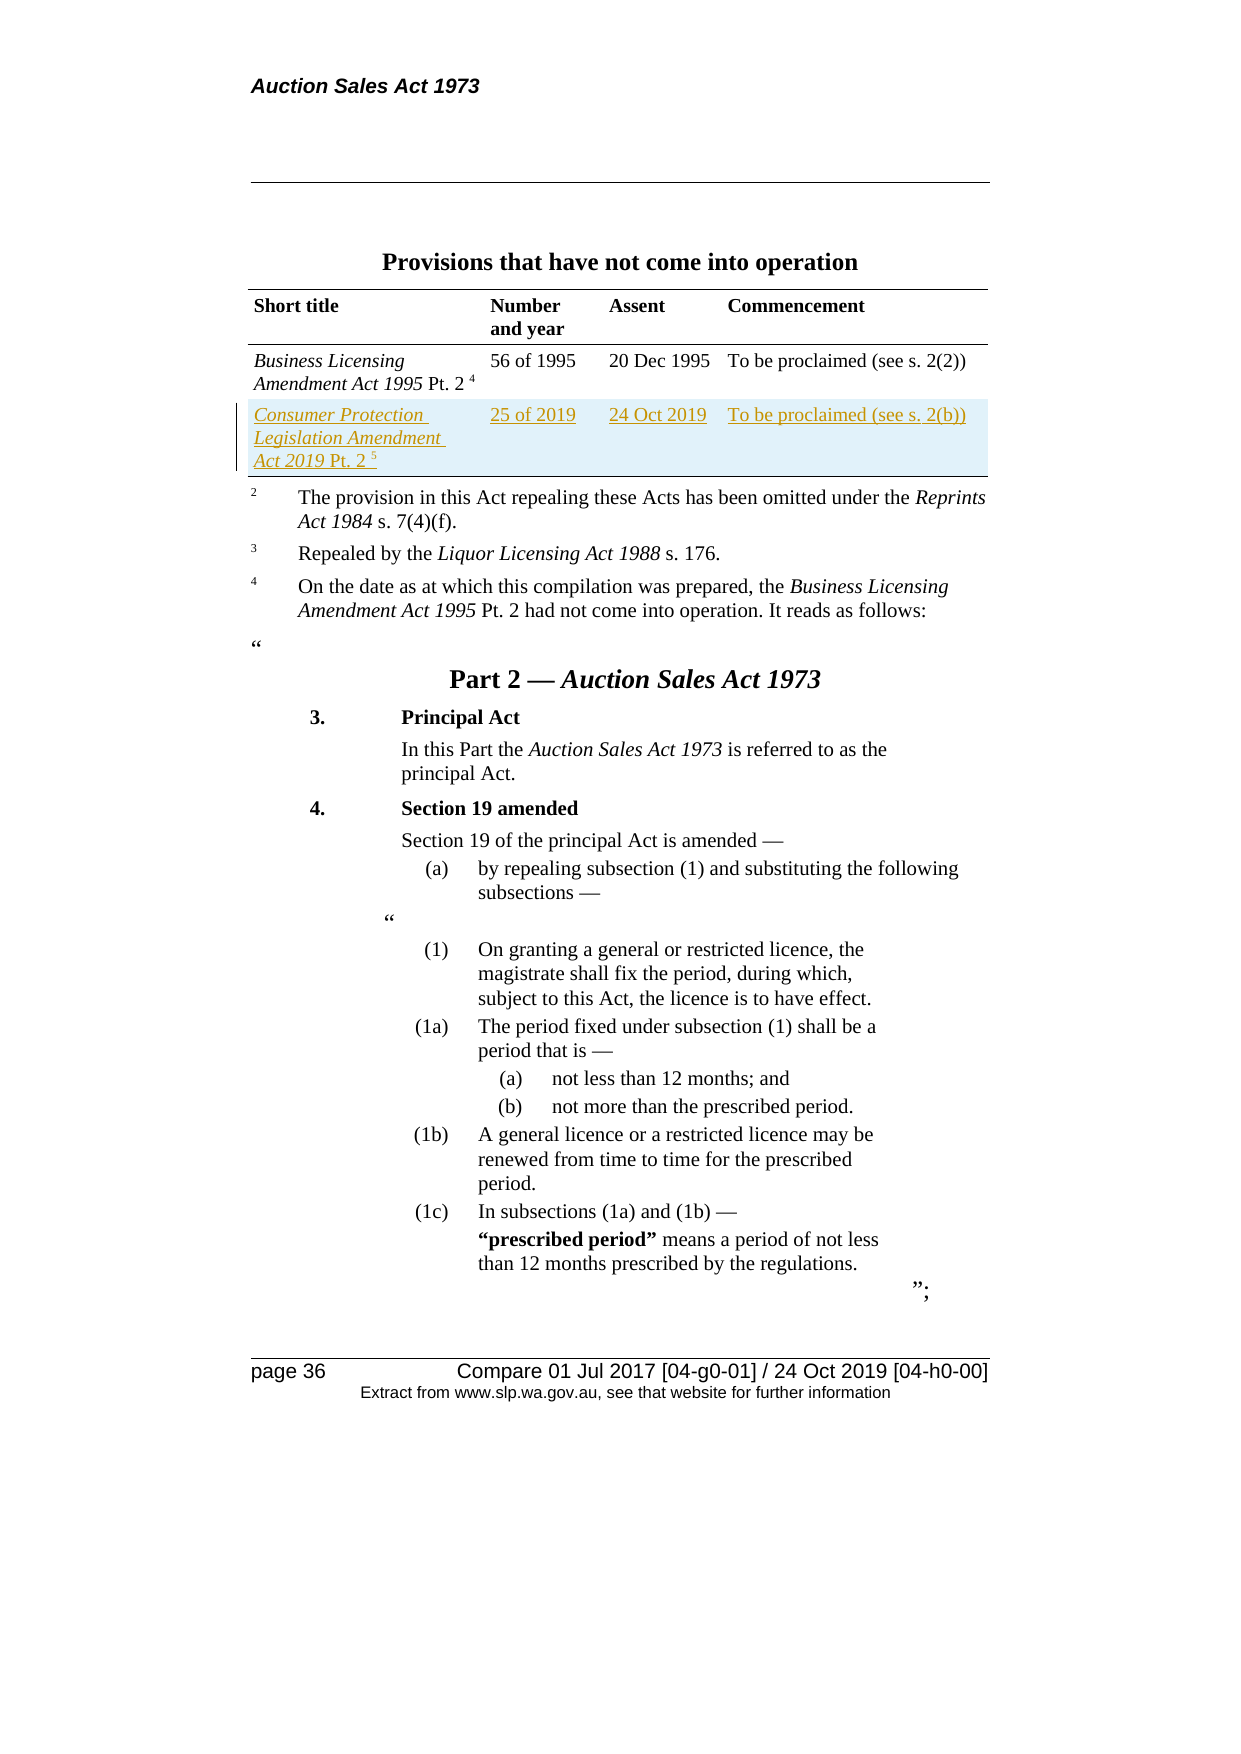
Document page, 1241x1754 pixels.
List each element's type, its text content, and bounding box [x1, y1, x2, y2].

text “ [251, 634, 990, 663]
table_cell Business Licensing Amendment Act 1995 Pt. 2 4 [248, 345, 484, 399]
text (1a) The period fixed under subsection (1) shall be a period that is — [389, 1014, 900, 1062]
subtitle Part 2 — Auction Sales Act 1973 [309, 663, 960, 694]
text (a) not less than 12 months; and [463, 1066, 900, 1090]
text “ [251, 908, 990, 937]
text “prescribed period” means a period of not less than 12 months prescribed by the regulations. [309, 1227, 900, 1275]
text (b) not more than the prescribed period. [463, 1094, 900, 1118]
text (1c) In subsections (1a) and (1b) — [389, 1199, 900, 1223]
text ”; [251, 1275, 930, 1304]
table_cell 56 of 1995 [484, 345, 603, 399]
text (1) On granting a general or restricted licence, the magistrate shall fix the period, during which, subject to this Act, the licence is to have effect. [389, 937, 900, 1009]
subtitle 3. Principal Act [309, 705, 960, 729]
table_header Number and year [484, 290, 603, 344]
table_header Short title [248, 290, 484, 344]
text Section 19 of the principal Act is amended — [312, 828, 960, 852]
text 3 Repealed by the Liquor Licensing Act 1988 s. 176. [251, 541, 990, 565]
subtitle Provisions that have not come into operation [251, 247, 990, 276]
text 2 The provision in this Act repealing these Acts has been omitted under the Reprints Act 1984 s. 7(4)(f). [251, 485, 990, 533]
text (a) by repealing subsection (1) and substituting the following subsections — [389, 856, 960, 904]
subtitle 4. Section 19 amended [309, 796, 960, 820]
text 4 On the date as at which this compilation was prepared, the Business Licensing Amendment Act 1995 Pt. 2 had not come into operation. It reads as follows: [251, 574, 990, 622]
table_header Commencement [721, 290, 988, 344]
table_cell 20 Dec 1995 [603, 345, 721, 399]
table_header Assent [603, 290, 721, 344]
table_cell To be proclaimed (see s. 2(2)) [721, 345, 988, 399]
text (1b) A general licence or a restricted licence may be renewed from time to time for the prescribed period. [389, 1122, 900, 1194]
text In this Part the Auction Sales Act 1973 is referred to as the principal Act. [312, 737, 960, 785]
